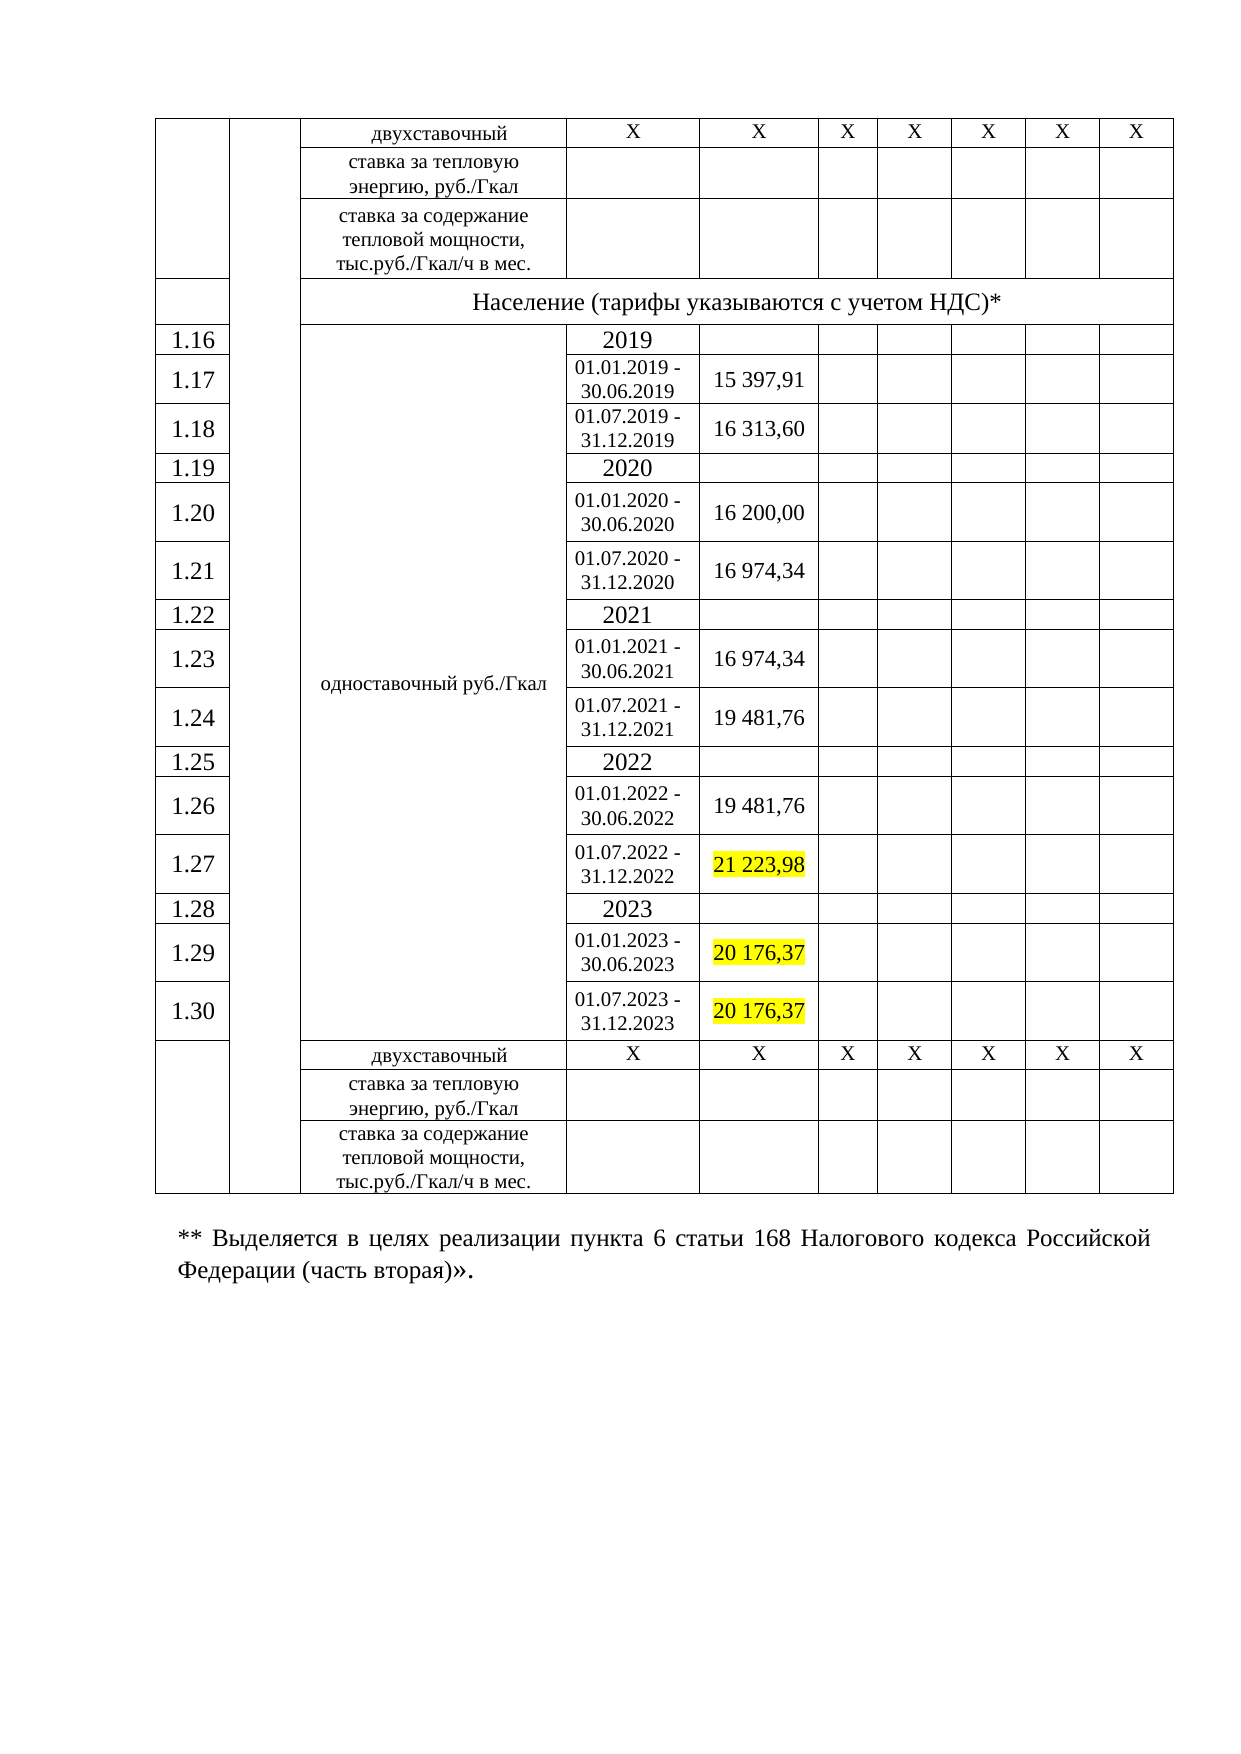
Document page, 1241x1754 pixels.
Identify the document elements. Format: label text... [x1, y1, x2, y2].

table_cell [819, 630, 877, 687]
table_cell ставка за тепловую энергию, руб./Гкал [301, 1070, 566, 1120]
table_cell [1026, 924, 1099, 981]
table_cell [819, 404, 877, 452]
table_cell [819, 199, 877, 278]
table_cell 1.18 [156, 404, 229, 452]
table_cell 1.16 [156, 325, 229, 354]
table_cell 1.19 [156, 454, 229, 482]
table_cell [878, 542, 951, 599]
table_cell Х [819, 119, 877, 147]
table_cell ставка за содержание тепловой мощности, тыс.руб./Гкал/ч в мес. [301, 199, 566, 278]
table_cell 1.26 [156, 777, 229, 834]
table_cell 19 481,76 [700, 688, 818, 746]
table_cell [1100, 148, 1173, 198]
table_cell Население (тарифы указываются с учетом НДС)* [301, 279, 1173, 324]
table_cell [952, 924, 1025, 981]
table_cell [1026, 542, 1099, 599]
table_cell [952, 325, 1025, 354]
table_cell [819, 835, 877, 893]
table_cell [952, 600, 1025, 629]
table_cell 01.07.2020 - 31.12.2020 [567, 542, 699, 599]
table_cell [878, 600, 951, 629]
table_cell ставка за содержание тепловой мощности, тыс.руб./Гкал/ч в мес. [301, 1121, 566, 1193]
table_cell [1100, 355, 1173, 403]
table_cell [878, 148, 951, 198]
table_cell [1100, 600, 1173, 629]
table_cell [878, 924, 951, 981]
table_cell [1026, 404, 1099, 452]
table_cell [819, 982, 877, 1039]
table_cell 16 200,00 [700, 483, 818, 541]
table_cell [952, 630, 1025, 687]
table_cell Х [700, 1041, 818, 1069]
table_cell [700, 148, 818, 198]
table_cell [952, 1121, 1025, 1193]
table_cell [1100, 199, 1173, 278]
table_cell [1100, 924, 1173, 981]
table_cell [819, 1121, 877, 1193]
table_cell [1100, 542, 1173, 599]
table_cell Х [567, 119, 699, 147]
table_cell [878, 483, 951, 541]
table_cell [700, 199, 818, 278]
table_cell 2021 [567, 600, 699, 629]
table_cell [1100, 1070, 1173, 1120]
table_cell [1026, 1070, 1099, 1120]
table_cell [878, 777, 951, 834]
table_cell [952, 355, 1025, 403]
table_cell 01.01.2019 -30.06.2019 [567, 355, 699, 403]
table_cell 21 223,98 [700, 835, 818, 893]
table_cell [952, 835, 1025, 893]
table_cell 16 974,34 [700, 542, 818, 599]
table_cell [878, 1121, 951, 1193]
table_cell Х [1100, 1041, 1173, 1069]
table_cell [952, 483, 1025, 541]
table_cell Х [1100, 119, 1173, 147]
table_cell 2020 [567, 454, 699, 482]
table_cell [1100, 894, 1173, 922]
table_cell 1.22 [156, 600, 229, 629]
table_cell [819, 777, 877, 834]
table_cell 01.07.2021 - 31.12.2021 [567, 688, 699, 746]
table_cell 20 176,37 [700, 924, 818, 981]
table_cell Х [567, 1041, 699, 1069]
table_cell [156, 119, 229, 278]
table_cell 15 397,91 [700, 355, 818, 403]
table_cell 2023 [567, 894, 699, 922]
table_cell Х [819, 1041, 877, 1069]
table_cell [1026, 325, 1099, 354]
table_cell одноставочный руб./Гкал [301, 325, 566, 1039]
table_cell двухставочный [301, 1041, 566, 1069]
table_cell [952, 1070, 1025, 1120]
table_cell 01.01.2023 -30.06.2023 [567, 924, 699, 981]
table_cell [1026, 600, 1099, 629]
table_cell [156, 1041, 229, 1193]
table_cell Х [952, 119, 1025, 147]
table_cell [878, 835, 951, 893]
table_cell [156, 279, 229, 324]
table_cell [819, 688, 877, 746]
table_cell [1026, 688, 1099, 746]
table_cell [878, 630, 951, 687]
table_cell [1100, 404, 1173, 452]
table_cell [952, 199, 1025, 278]
table_cell [878, 454, 951, 482]
table_cell двухставочный [301, 119, 566, 147]
table_cell [819, 600, 877, 629]
table_cell [878, 982, 951, 1039]
table_cell [819, 148, 877, 198]
table_cell 1.25 [156, 747, 229, 776]
table_cell Х [952, 1041, 1025, 1069]
table_cell [1026, 982, 1099, 1039]
table_cell [952, 688, 1025, 746]
table_cell [1100, 483, 1173, 541]
table_cell ставка за тепловую энергию, руб./Гкал [301, 148, 566, 198]
table_cell 2019 [567, 325, 699, 354]
table_cell 01.07.2022 - 31.12.2022 [567, 835, 699, 893]
table_cell [878, 404, 951, 452]
table_cell [819, 924, 877, 981]
table_cell 1.24 [156, 688, 229, 746]
table_cell Х [878, 1041, 951, 1069]
table_cell [952, 404, 1025, 452]
table_cell [1100, 747, 1173, 776]
table_cell [1026, 355, 1099, 403]
table_cell [1100, 777, 1173, 834]
table_cell [1100, 835, 1173, 893]
table_cell [1026, 630, 1099, 687]
table_cell 1.28 [156, 894, 229, 922]
table_cell 20 176,37 [700, 982, 818, 1039]
table_cell [700, 454, 818, 482]
table_cell 2022 [567, 747, 699, 776]
table_cell [1026, 777, 1099, 834]
table_cell [1100, 325, 1173, 354]
table_cell 01.01.2022 -30.06.2022 [567, 777, 699, 834]
table_cell 1.21 [156, 542, 229, 599]
table_cell 19 481,76 [700, 777, 818, 834]
table_cell [700, 600, 818, 629]
table_cell [819, 1070, 877, 1120]
table_cell [1026, 454, 1099, 482]
table_cell [1026, 835, 1099, 893]
table_cell 01.01.2021 -30.06.2021 [567, 630, 699, 687]
table_cell [819, 355, 877, 403]
table_cell [878, 355, 951, 403]
table_cell [878, 1070, 951, 1120]
table_cell Х [1026, 119, 1099, 147]
table_cell [952, 982, 1025, 1039]
table_cell [878, 688, 951, 746]
table_cell [1100, 982, 1173, 1039]
table_cell [1026, 894, 1099, 922]
table_cell [952, 894, 1025, 922]
table_cell [567, 199, 699, 278]
table_cell [819, 483, 877, 541]
table_cell [878, 199, 951, 278]
table_cell [700, 747, 818, 776]
table_cell [1100, 1121, 1173, 1193]
table_cell [567, 148, 699, 198]
table_cell 1.27 [156, 835, 229, 893]
table_cell [700, 1070, 818, 1120]
table_cell 16 313,60 [700, 404, 818, 452]
table_cell [1026, 1121, 1099, 1193]
table_cell [952, 747, 1025, 776]
table_cell [567, 1070, 699, 1120]
table_cell [1100, 454, 1173, 482]
table_cell [952, 777, 1025, 834]
table_cell [819, 894, 877, 922]
table_cell [819, 325, 877, 354]
table_cell [1100, 630, 1173, 687]
table_cell Х [1026, 1041, 1099, 1069]
table_cell [952, 148, 1025, 198]
table_cell [878, 747, 951, 776]
table_cell [952, 454, 1025, 482]
table_cell 01.01.2020 -30.06.2020 [567, 483, 699, 541]
table_cell [1026, 199, 1099, 278]
table_cell 01.07.2023 - 31.12.2023 [567, 982, 699, 1039]
table_cell 16 974,34 [700, 630, 818, 687]
table_cell [1026, 483, 1099, 541]
table_cell [700, 1121, 818, 1193]
table_cell 01.07.2019 - 31.12.2019 [567, 404, 699, 452]
table_cell [819, 454, 877, 482]
table_cell [878, 325, 951, 354]
table_cell [952, 542, 1025, 599]
table_cell [1026, 148, 1099, 198]
table_cell [700, 325, 818, 354]
table_cell 1.29 [156, 924, 229, 981]
table_cell [819, 747, 877, 776]
table_cell 1.23 [156, 630, 229, 687]
table_cell 1.20 [156, 483, 229, 541]
table_cell 1.17 [156, 355, 229, 403]
table_cell 1.30 [156, 982, 229, 1039]
table_cell [567, 1121, 699, 1193]
table_cell [1100, 688, 1173, 746]
table_cell [1026, 747, 1099, 776]
table_cell [700, 894, 818, 922]
table_cell Х [700, 119, 818, 147]
text ** Выделяется в целях реализации пункта 6 статьи 168 Налогового кодекса Российской Федерации (часть вторая)». [177, 1223, 1152, 1285]
table_cell Х [878, 119, 951, 147]
table_cell [878, 894, 951, 922]
table_cell [819, 542, 877, 599]
